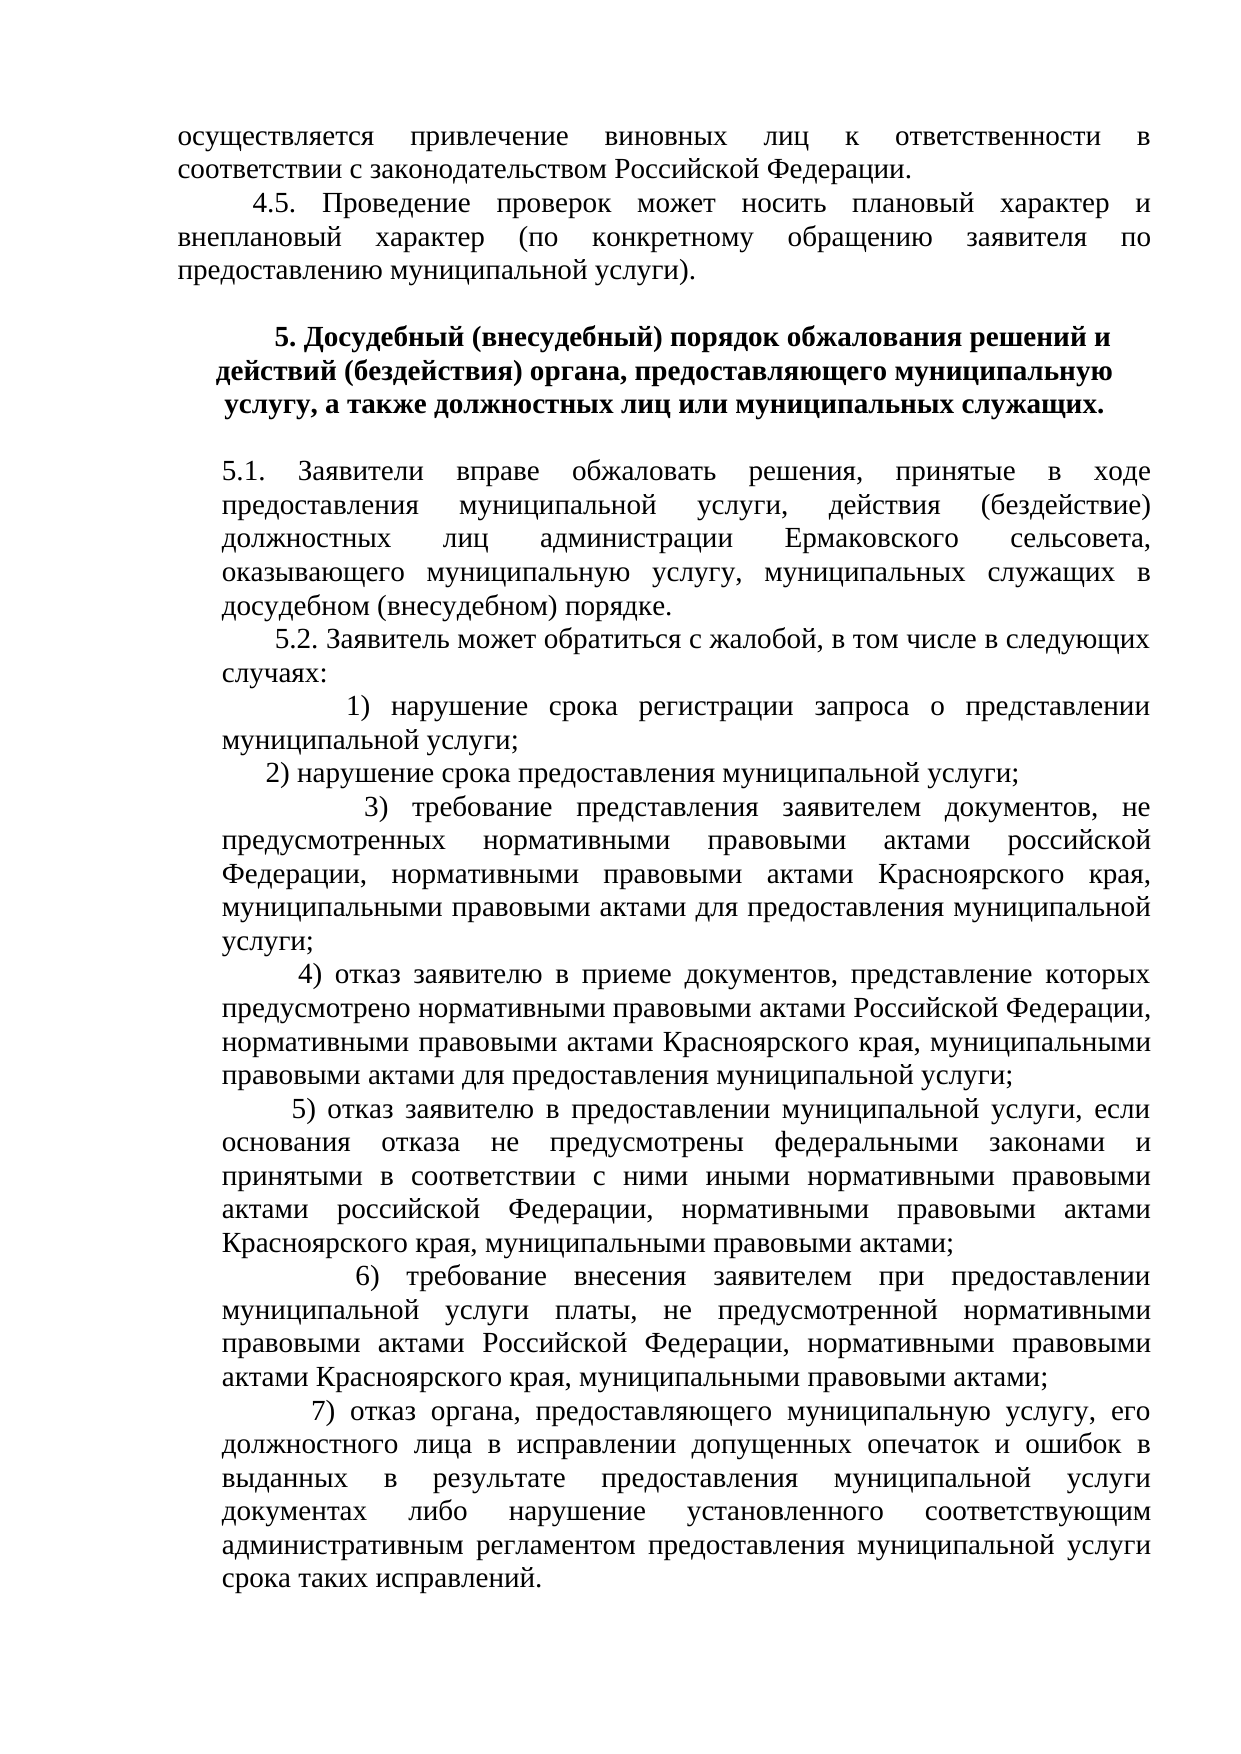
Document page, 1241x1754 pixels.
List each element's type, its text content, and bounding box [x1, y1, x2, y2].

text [177, 118, 1152, 185]
text 4) отказ заявителю в приеме документов, представление которых предусмотрено нормативными правовыми актами Российской Федерации, нормативными правовыми актами Красноярского края, муниципальными правовыми актами для предоставления муниципальной услуги; [222, 957, 1152, 1091]
text 5) отказ заявителю в предоставлении муниципальной услуги, если основания отказа не предусмотрены федеральными законами и принятыми в соответствии с ними иными нормативными правовыми актами российской Федерации, нормативными правовыми актами Красноярского края, муниципальными правовыми актами; [222, 1091, 1152, 1258]
text 5.2. Заявитель может обратиться с жалобой, в том числе в следующих случаях: [222, 621, 1152, 688]
text 5. Досудебный (внесудебный) порядок обжалования решений и действий (бездействия) органа, предоставляющего муниципальную услугу, а также должностных лиц или муниципальных служащих. [177, 319, 1152, 420]
text 7) отказ органа, предоставляющего муниципальную услугу, его должностного лица в исправлении допущенных опечаток и ошибок в выданных в результате предоставления муниципальной услуги документах либо нарушение установленного соответствующим административным регламентом предоставления муниципальной услуги срока таких исправлений. [222, 1393, 1152, 1594]
text 6) требование внесения заявителем при предоставлении муниципальной услуги платы, не предусмотренной нормативными правовыми актами Российской Федерации, нормативными правовыми актами Красноярского края, муниципальными правовыми актами; [222, 1258, 1152, 1393]
text 1) нарушение срока регистрации запроса о представлении муниципальной услуги; [222, 688, 1152, 755]
text 4.5. Проведение проверок может носить плановый характер и внеплановый характер (по конкретному обращению заявителя по предоставлению муниципальной услуги). [177, 185, 1152, 286]
text 2) нарушение срока предоставления муниципальной услуги; [222, 755, 1152, 789]
text 5.1. Заявители вправе обжаловать решения, принятые в ходе предоставления муниципальной услуги, действия (бездействие) должностных лиц администрации Ермаковского сельсовета, оказывающего муниципальную услугу, муниципальных служащих в досудебном (внесудебном) порядке. [222, 453, 1152, 621]
text 3) требование представления заявителем документов, не предусмотренных нормативными правовыми актами российской Федерации, нормативными правовыми актами Красноярского края, муниципальными правовыми актами для предоставления муниципальной услуги; [222, 789, 1152, 957]
